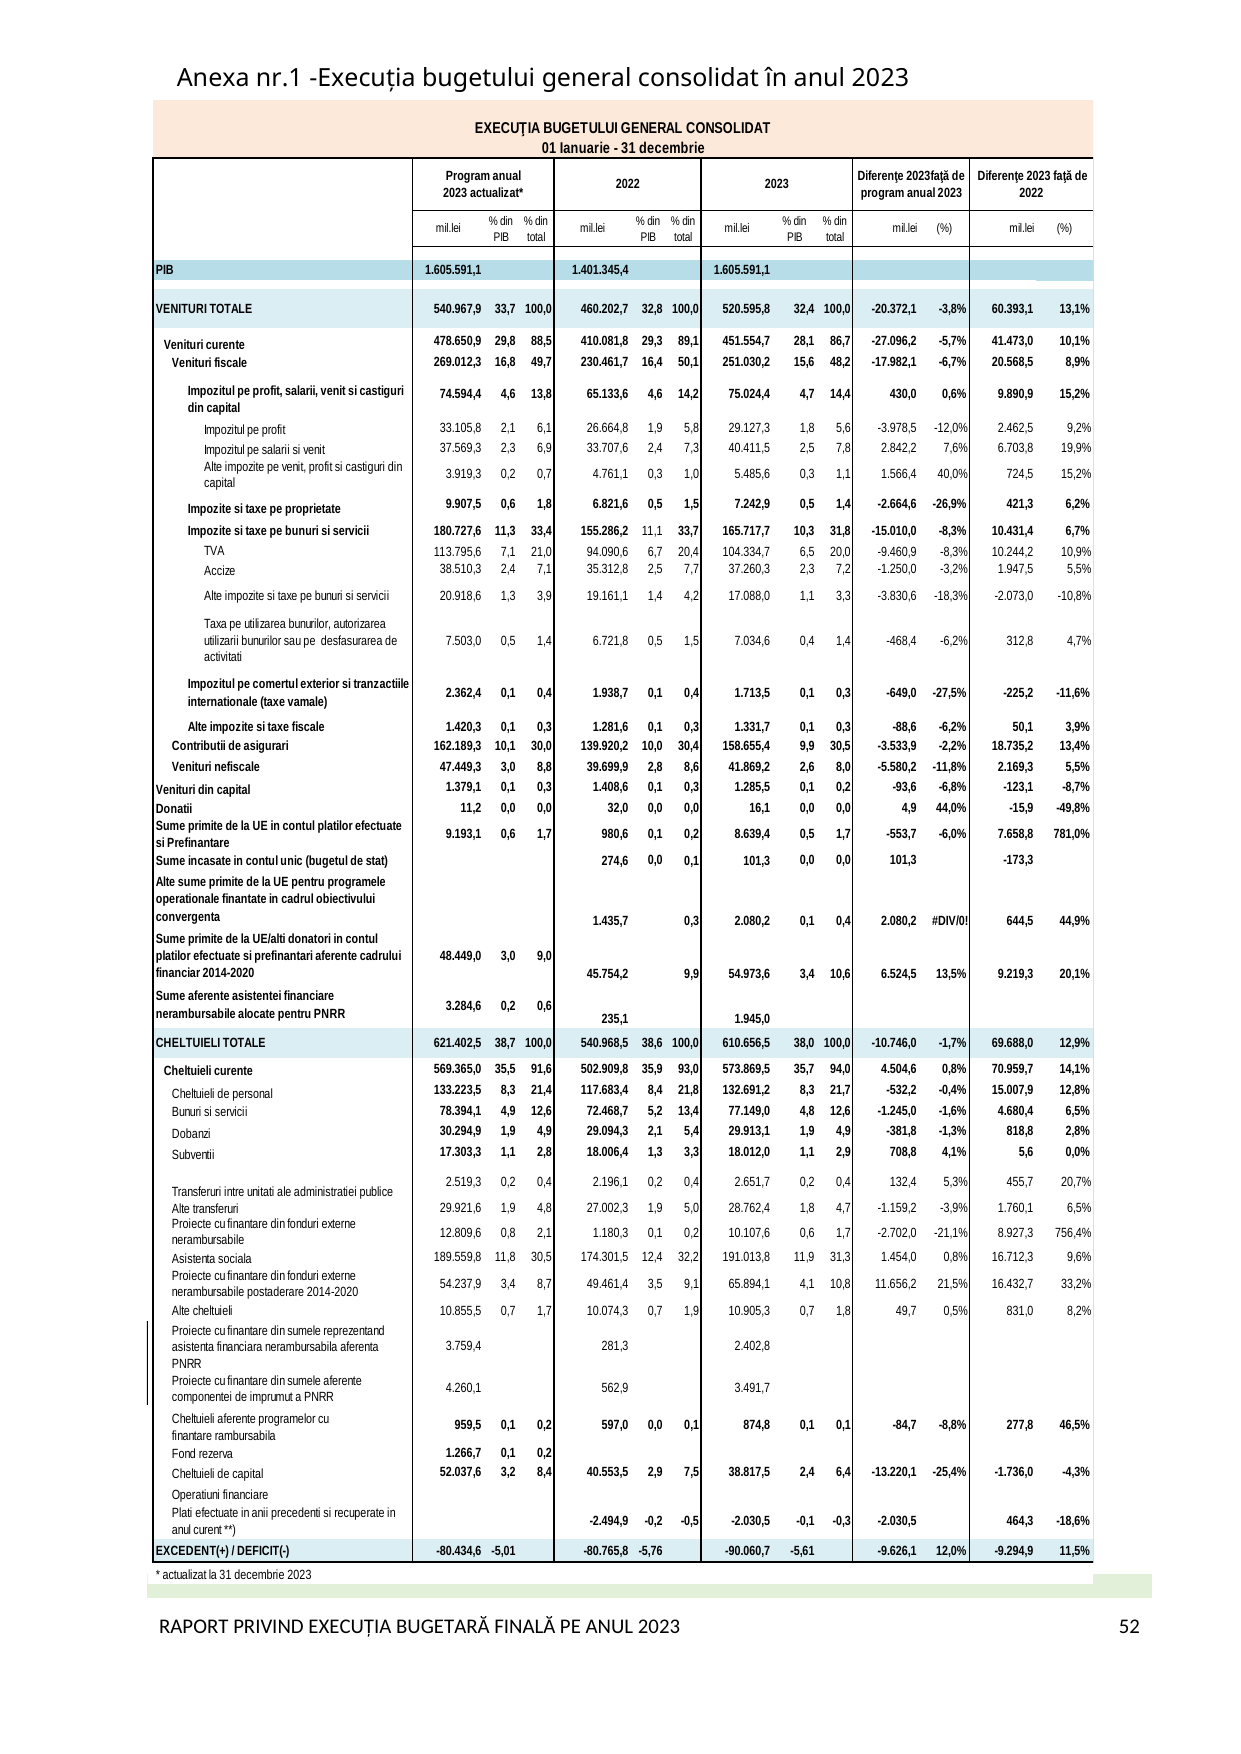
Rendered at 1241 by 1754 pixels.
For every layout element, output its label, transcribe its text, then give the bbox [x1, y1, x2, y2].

subtitle Anexa nr.1 -Execuția bugetului general consolidat în anul 2023 [147, 60, 1152, 94]
